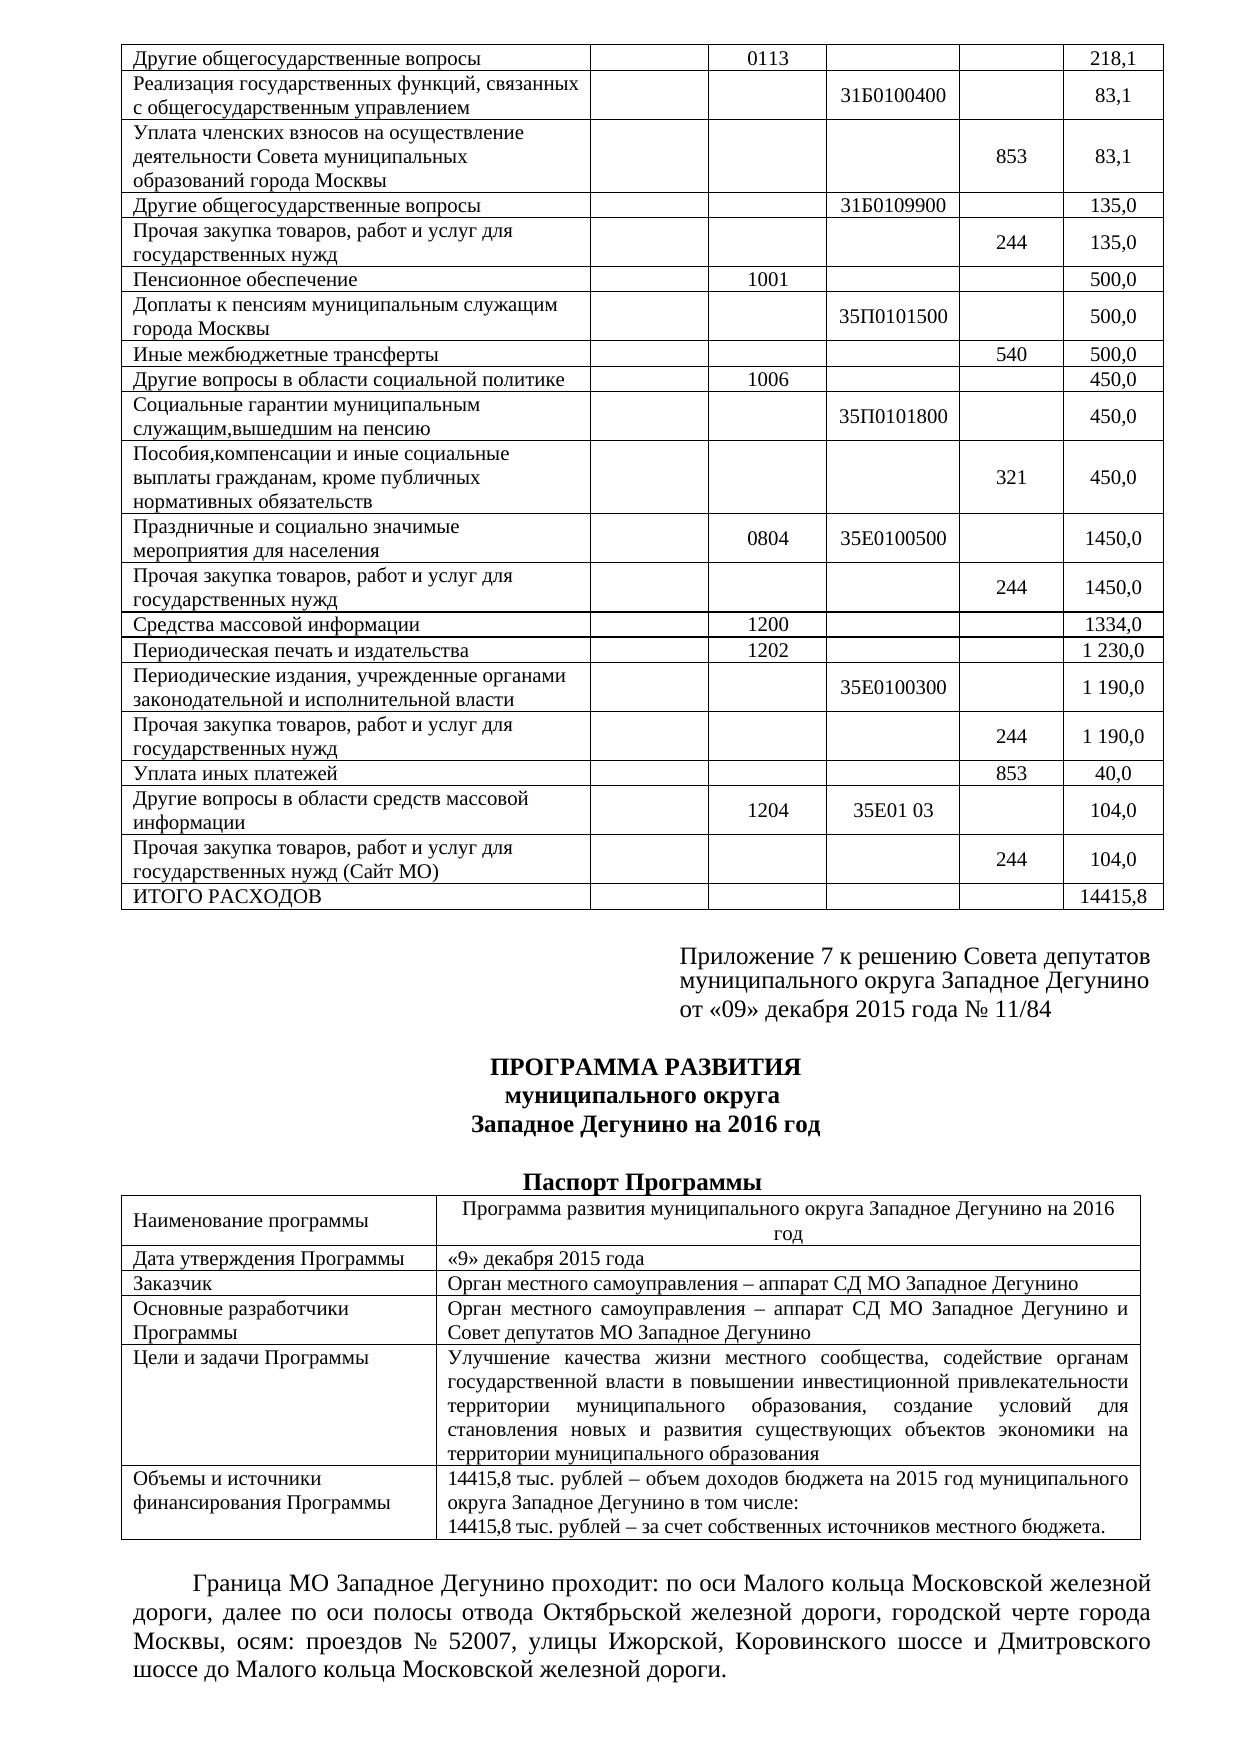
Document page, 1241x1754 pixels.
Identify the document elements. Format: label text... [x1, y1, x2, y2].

table_cell [827, 884, 959, 908]
table_cell 35Е0100500 [827, 514, 959, 562]
table_cell Орган местного самоуправления – аппарат СД МО Западное Дегунино и Совет депутатов МО Западное Дегунино [437, 1296, 1140, 1344]
table_cell [827, 120, 959, 192]
table_cell 0113 [709, 45, 826, 69]
table_cell 1204 [709, 786, 826, 834]
table_cell Прочая закупка товаров, работ и услуг для государственных нужд [122, 712, 590, 760]
table_cell Дата утверждения Программы [122, 1246, 436, 1269]
table_cell [960, 613, 1063, 636]
table_cell Иные межбюджетные трансферты [122, 341, 590, 366]
table_cell 31Б0109900 [827, 193, 959, 217]
table_cell [960, 267, 1063, 291]
table_cell 40,0 [1064, 761, 1163, 785]
table_cell [709, 392, 826, 440]
table_cell Другие общегосударственные вопросы [122, 45, 590, 69]
table_cell [709, 193, 826, 217]
table_cell 244 [960, 218, 1063, 266]
table_cell [709, 441, 826, 513]
table_cell [827, 45, 959, 69]
table_cell Периодические издания, учрежденные органами законодательной и исполнительной власти [122, 663, 590, 711]
table_cell 104,0 [1064, 786, 1163, 834]
table_cell 218,1 [1064, 45, 1163, 69]
table_cell [827, 761, 959, 785]
table_cell Средства массовой информации [122, 613, 590, 636]
table_cell [591, 193, 708, 217]
table_cell 104,0 [1064, 835, 1163, 883]
table_cell [709, 563, 826, 611]
table_cell [591, 663, 708, 711]
table_cell 1450,0 [1064, 563, 1163, 611]
table_cell [591, 267, 708, 291]
table_cell [709, 884, 826, 908]
table_cell 500,0 [1064, 292, 1163, 340]
table_cell [827, 563, 959, 611]
table_cell [709, 120, 826, 192]
table_cell 1 190,0 [1064, 712, 1163, 760]
table_cell [827, 218, 959, 266]
table_cell 540 [960, 341, 1063, 366]
table_cell 35П0101800 [827, 392, 959, 440]
table_cell Другие вопросы в области средств массовой информации [122, 786, 590, 834]
table_cell [709, 663, 826, 711]
table_cell [827, 267, 959, 291]
table_cell [960, 292, 1063, 340]
table_cell 1006 [709, 367, 826, 391]
text Граница МО Западное Дегунино проходит: по оси Малого кольца Московской железной дороги, далее по оси полосы отвода Октябрьской железной дороги, городской черте города Москвы, осям: проездов № 52007, улицы Ижорской, Коровинского шоссе и Дмитровского шоссе до Малого кольца Московской железной дороги. [133, 1568, 1152, 1683]
table_cell [827, 341, 959, 366]
text от «09» декабря 2015 года № 11/84 [679, 994, 1152, 1023]
table_cell [591, 341, 708, 366]
table_cell 450,0 [1064, 367, 1163, 391]
table_cell 244 [960, 835, 1063, 883]
table_cell ИТОГО РАСХОДОВ [122, 884, 590, 908]
table_cell 853 [960, 120, 1063, 192]
table_cell Цели и задачи Программы [122, 1345, 436, 1465]
table_cell [827, 835, 959, 883]
table_cell [591, 884, 708, 908]
table_cell 14415,8 [1064, 884, 1163, 908]
table_cell Другие вопросы в области социальной политике [122, 367, 590, 391]
table_cell 450,0 [1064, 441, 1163, 513]
table_cell Пенсионное обеспечение [122, 267, 590, 291]
table_cell Заказчик [122, 1271, 436, 1295]
table_cell Периодическая печать и издательства [122, 638, 590, 662]
table_cell Объемы и источники финансирования Программы [122, 1466, 436, 1538]
table_cell Социальные гарантии муниципальным служащим,вышедшим на пенсию [122, 392, 590, 440]
table_cell Прочая закупка товаров, работ и услуг для государственных нужд (Сайт МО) [122, 835, 590, 883]
text муниципального округа [133, 1080, 1152, 1109]
table_cell [709, 292, 826, 340]
table_cell Основные разработчики Программы [122, 1296, 436, 1344]
table_cell [591, 712, 708, 760]
table_cell 1202 [709, 638, 826, 662]
table_cell [591, 292, 708, 340]
table_cell 83,1 [1064, 120, 1163, 192]
text Западное Дегунино на 2016 год [133, 1109, 1152, 1138]
table_cell 31Б0100400 [827, 71, 959, 119]
table_cell [591, 120, 708, 192]
table_cell [709, 835, 826, 883]
table_cell Пособия,компенсации и иные социальные выплаты гражданам, кроме публичных нормативных обязательств [122, 441, 590, 513]
table_cell 135,0 [1064, 218, 1163, 266]
table_cell 853 [960, 761, 1063, 785]
table_cell [591, 71, 708, 119]
table_cell Реализация государственных функций, связанных с общегосударственным управлением [122, 71, 590, 119]
table_cell [709, 761, 826, 785]
table_cell [709, 341, 826, 366]
table_cell 1 190,0 [1064, 663, 1163, 711]
text Паспорт Программы [133, 1167, 1152, 1195]
table_cell 0804 [709, 514, 826, 562]
table_cell «9» декабря 2015 года [437, 1246, 1140, 1269]
table_cell 1200 [709, 613, 826, 636]
table_cell [591, 786, 708, 834]
table_cell Доплаты к пенсиям муниципальным служащим города Москвы [122, 292, 590, 340]
table_cell 321 [960, 441, 1063, 513]
table_cell [591, 441, 708, 513]
table_cell [960, 638, 1063, 662]
table_cell Прочая закупка товаров, работ и услуг для государственных нужд [122, 218, 590, 266]
table_cell [591, 392, 708, 440]
table_cell 1001 [709, 267, 826, 291]
table_cell [827, 441, 959, 513]
table_cell 1334,0 [1064, 613, 1163, 636]
table_cell [960, 45, 1063, 69]
text ПРОГРАММА РАЗВИТИЯ [133, 1052, 1152, 1080]
table_cell [591, 835, 708, 883]
table_cell [827, 367, 959, 391]
table_cell [960, 392, 1063, 440]
table_cell [591, 563, 708, 611]
table_cell 135,0 [1064, 193, 1163, 217]
table_cell [827, 638, 959, 662]
table_cell [591, 514, 708, 562]
table_cell Праздничные и социально значимые мероприятия для населения [122, 514, 590, 562]
table_cell 500,0 [1064, 341, 1163, 366]
table_cell 14415,8 тыс. рублей – объем доходов бюджета на 2015 год муниципального округа Западное Дегунино в том числе: 14415,8 тыс. рублей – за счет собственных источников местного бюджета. [437, 1466, 1140, 1538]
table_cell [709, 712, 826, 760]
table_cell [827, 712, 959, 760]
table_cell [709, 218, 826, 266]
table_cell Другие общегосударственные вопросы [122, 193, 590, 217]
table_cell [591, 761, 708, 785]
table_cell [960, 786, 1063, 834]
table_cell [591, 218, 708, 266]
table_cell 450,0 [1064, 392, 1163, 440]
table_cell [960, 367, 1063, 391]
table_cell [960, 663, 1063, 711]
table_cell Уплата членских взносов на осуществление деятельности Совета муниципальных образований города Москвы [122, 120, 590, 192]
table_cell [591, 367, 708, 391]
table_header Программа развития муниципального округа Западное Дегунино на 2016 год [437, 1196, 1140, 1244]
table_cell [827, 613, 959, 636]
table_cell [960, 884, 1063, 908]
table_cell 244 [960, 563, 1063, 611]
table_cell Улучшение качества жизни местного сообщества, содействие органам государственной власти в повышении инвестиционной привлекательности территории муниципального образования, создание условий для становления новых и развития существующих объектов экономики на территории муниципального образования [437, 1345, 1140, 1465]
table_cell 1450,0 [1064, 514, 1163, 562]
table_cell [591, 45, 708, 69]
table_cell 83,1 [1064, 71, 1163, 119]
table_cell Орган местного самоуправления – аппарат СД МО Западное Дегунино [437, 1271, 1140, 1295]
table_cell 1 230,0 [1064, 638, 1163, 662]
table_cell [960, 193, 1063, 217]
table_cell Прочая закупка товаров, работ и услуг для государственных нужд [122, 563, 590, 611]
table_cell 35П0101500 [827, 292, 959, 340]
table_cell [960, 71, 1063, 119]
table_cell Уплата иных платежей [122, 761, 590, 785]
table_cell [591, 638, 708, 662]
text Приложение 7 к решению Совета депутатов муниципального округа Западное Дегунино [679, 945, 1152, 994]
table_cell 35Е01 03 [827, 786, 959, 834]
table_cell 500,0 [1064, 267, 1163, 291]
table_cell [591, 613, 708, 636]
table_cell [960, 514, 1063, 562]
table_cell 35Е0100300 [827, 663, 959, 711]
table_cell [709, 71, 826, 119]
table_cell 244 [960, 712, 1063, 760]
table_header Наименование программы [122, 1196, 436, 1244]
